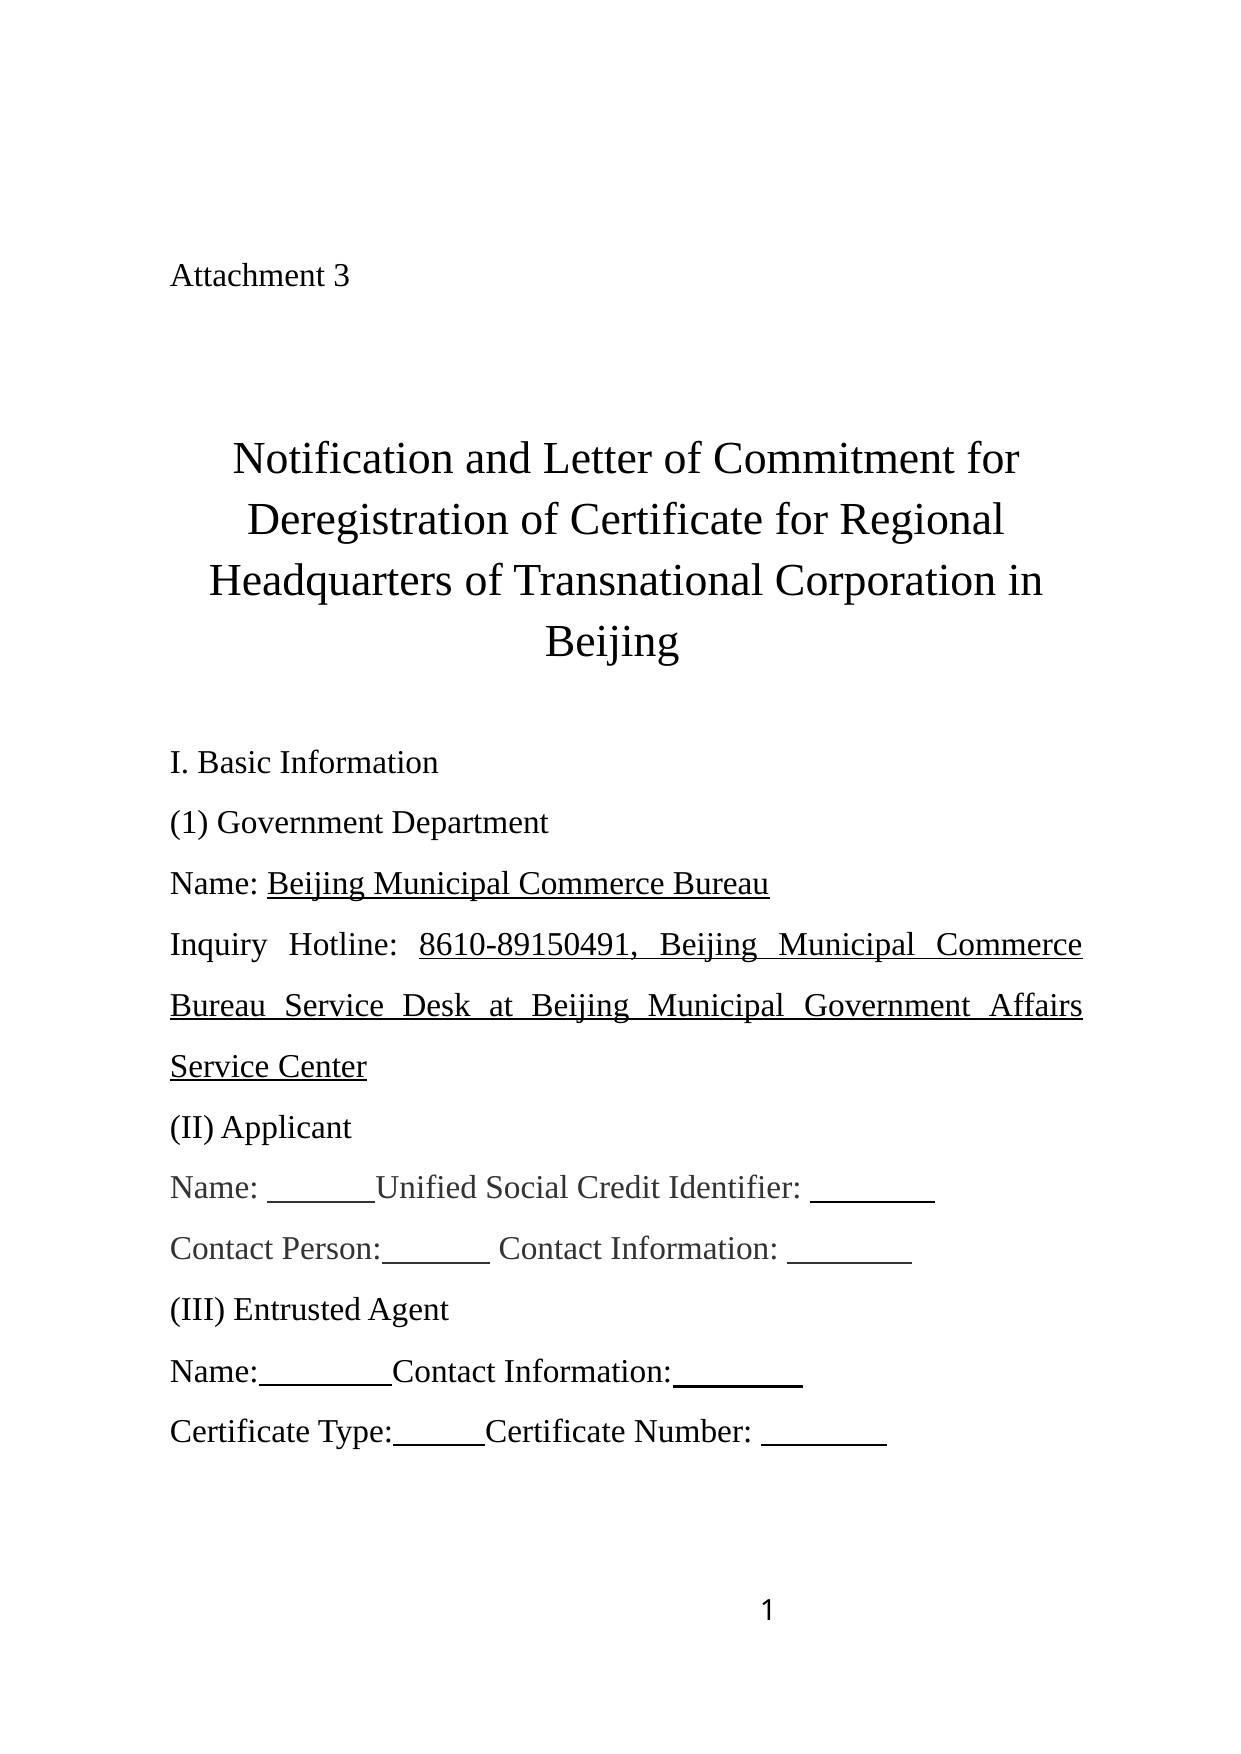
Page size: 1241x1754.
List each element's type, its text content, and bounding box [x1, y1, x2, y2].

text Attachment 3 [169, 244, 1082, 305]
text I. Basic Information (1) Government Department Name: Beijing Municipal Commerce Bureau Inquiry Hotline: 8610-89150491, Beijing Municipal Commerce Bureau Service Desk at Beijing Municipal Government Affairs Service Center (II) Applicant Name: Unified Social Credit Identifier: Contact Person: Contact Information: (III) Entrusted Agent Name: Contact Information: Certificate Type: Certificate Number: [169, 1019, 1082, 1461]
text I. Basic Information (1) Government Department Name: Beijing Municipal Commerce Bureau Inquiry Hotline: 8610-89150491, Beijing Municipal Commerce Bureau Service Desk at Beijing Municipal Government Affairs Service Center (II) Applicant Name: Unified Social Credit Identifier: Contact Person: Contact Information: (III) Entrusted Agent Name: Contact Information: Certificate Type: Certificate Number: [169, 670, 1082, 1018]
text Notification and Letter of Commitment for Deregistration of Certificate for Regional Headquarters of Transnational Corporation in Beijing [169, 366, 1082, 670]
